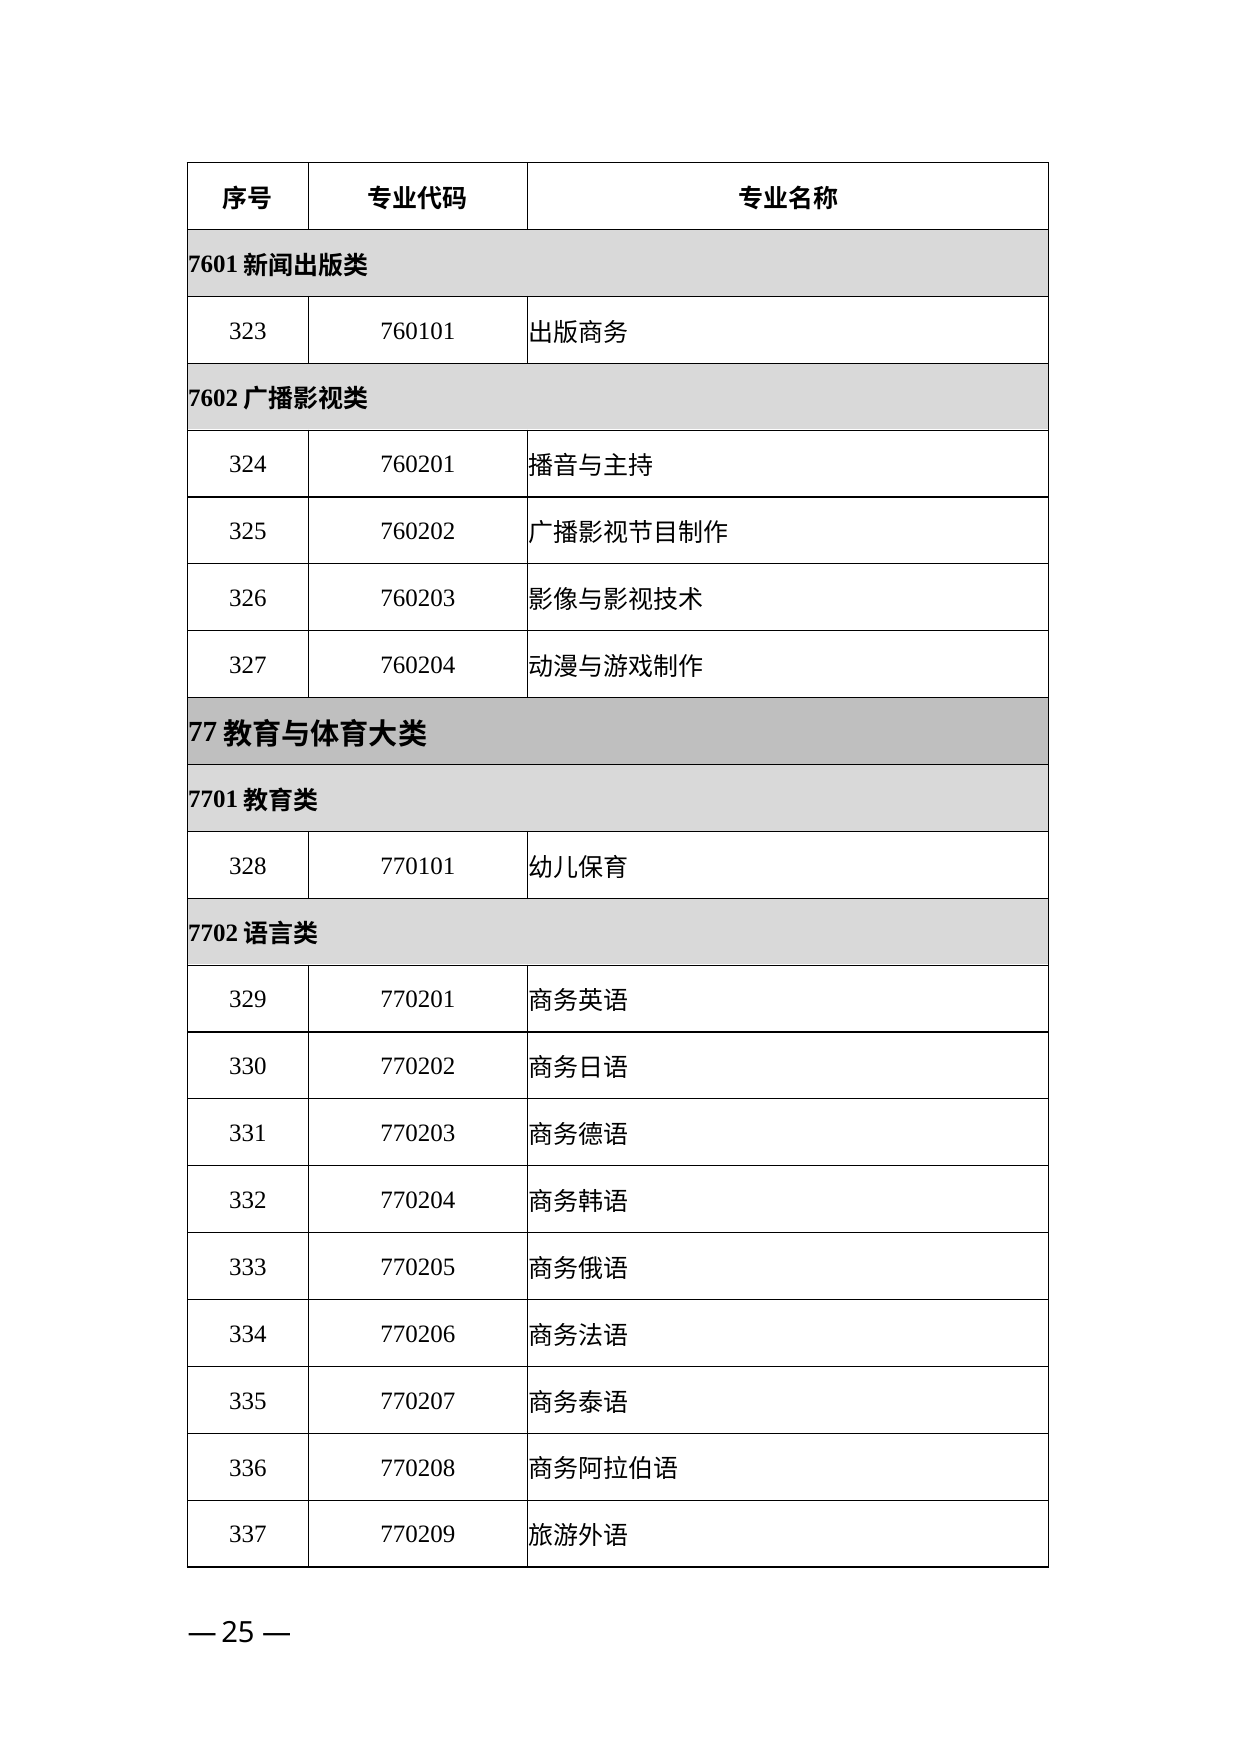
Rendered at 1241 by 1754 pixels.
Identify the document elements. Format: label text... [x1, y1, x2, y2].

table_cell 331 [188, 1099, 308, 1165]
table_cell 770208 [309, 1434, 527, 1499]
table_cell 770207 [309, 1367, 527, 1433]
table_header 专业名称 [528, 163, 1048, 229]
table_cell 商务日语 [528, 1033, 1048, 1098]
table_cell 760201 [309, 431, 527, 496]
table_header 序号 [188, 163, 308, 229]
table_cell 770202 [309, 1033, 527, 1098]
table_cell 770205 [309, 1233, 527, 1299]
table_cell 324 [188, 431, 308, 496]
table_cell 7602广播影视类 [188, 364, 1048, 429]
table_cell 329 [188, 966, 308, 1031]
table_cell 商务法语 [528, 1300, 1048, 1366]
table_cell 760202 [309, 498, 527, 563]
table_cell 商务泰语 [528, 1367, 1048, 1433]
table_cell 332 [188, 1166, 308, 1232]
table_cell 动漫与游戏制作 [528, 631, 1048, 697]
table_cell 770101 [309, 832, 527, 898]
table_header 专业代码 [309, 163, 527, 229]
table_cell 影像与影视技术 [528, 564, 1048, 630]
table_cell 328 [188, 832, 308, 898]
table_cell 336 [188, 1434, 308, 1499]
table_cell 770203 [309, 1099, 527, 1165]
table_cell 327 [188, 631, 308, 697]
table_cell 337 [188, 1501, 308, 1566]
table_cell 7701教育类 [188, 765, 1048, 831]
table_cell 广播影视节目制作 [528, 498, 1048, 563]
table_cell 旅游外语 [528, 1501, 1048, 1566]
table_cell 商务阿拉伯语 [528, 1434, 1048, 1499]
table_cell 770204 [309, 1166, 527, 1232]
table_cell 770206 [309, 1300, 527, 1366]
table_cell 商务韩语 [528, 1166, 1048, 1232]
table_cell 商务俄语 [528, 1233, 1048, 1299]
table_cell 330 [188, 1033, 308, 1098]
table_cell 770209 [309, 1501, 527, 1566]
table_cell 323 [188, 297, 308, 363]
table_cell 325 [188, 498, 308, 563]
table_cell 335 [188, 1367, 308, 1433]
table_cell 770201 [309, 966, 527, 1031]
table_cell 334 [188, 1300, 308, 1366]
table_cell 760204 [309, 631, 527, 697]
table_cell 7601新闻出版类 [188, 230, 1048, 296]
table_cell 7702语言类 [188, 899, 1048, 964]
table_cell 出版商务 [528, 297, 1048, 363]
table_cell 播音与主持 [528, 431, 1048, 496]
table_cell 77教育与体育大类 [188, 698, 1048, 764]
table_cell 商务英语 [528, 966, 1048, 1031]
table_cell 333 [188, 1233, 308, 1299]
table_cell 326 [188, 564, 308, 630]
table_cell 760101 [309, 297, 527, 363]
table_cell 商务德语 [528, 1099, 1048, 1165]
table_cell 幼儿保育 [528, 832, 1048, 898]
table_cell 760203 [309, 564, 527, 630]
